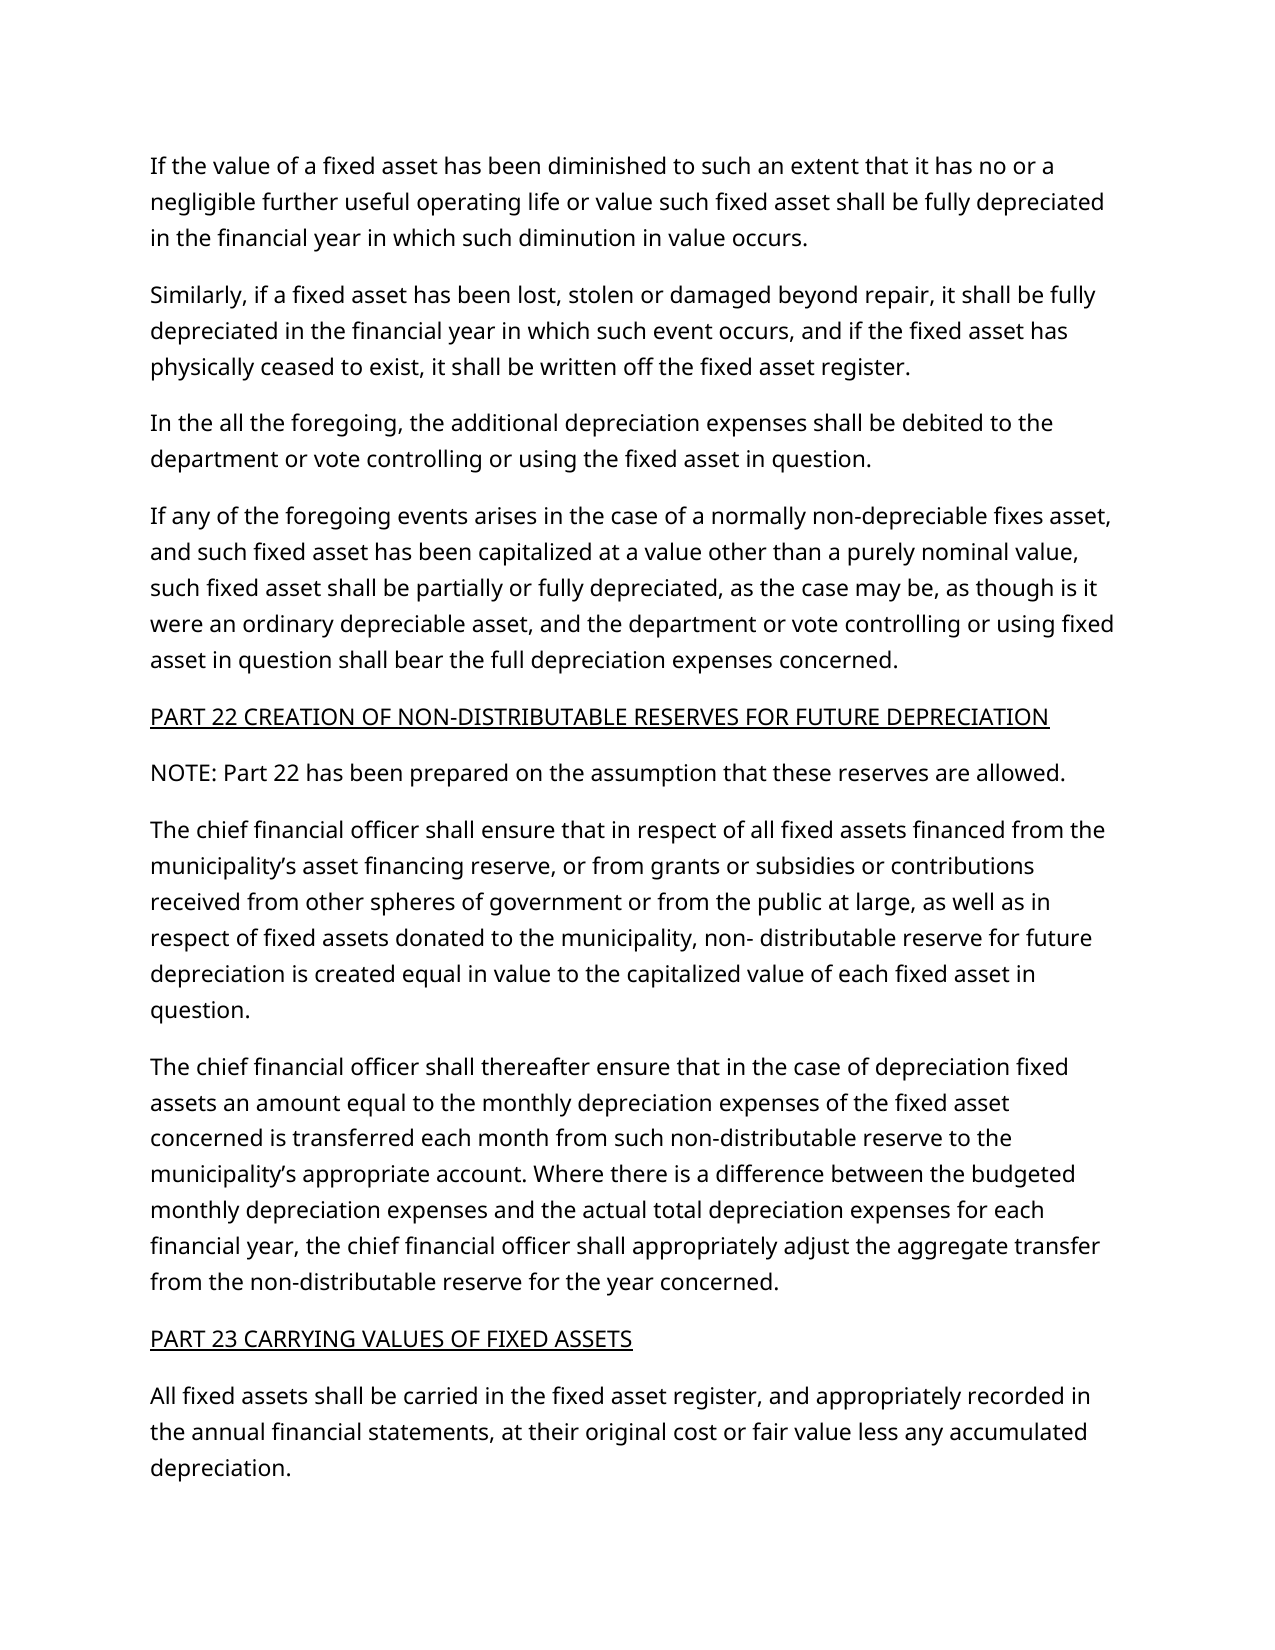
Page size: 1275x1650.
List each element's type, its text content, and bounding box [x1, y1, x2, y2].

text If any of the foregoing events arises in the case of a normally non-depreciable fixes asset, and such fixed asset has been capitalized at a value other than a purely nominal value, such fixed asset shall be partially or fully depreciated, as the case may be, as though is it were an ordinary depreciable asset, and the department or vote controlling or using fixed asset in question shall bear the full depreciation expenses concerned. [150, 500, 1125, 675]
text If the value of a fixed asset has been diminished to such an extent that it has no or a negligible further useful operating life or value such fixed asset shall be fully depreciated in the financial year in which such diminution in value occurs. [150, 150, 1125, 253]
text In the all the foregoing, the additional depreciation expenses shall be debited to the department or vote controlling or using the fixed asset in question. [150, 407, 1125, 474]
text The chief financial officer shall ensure that in respect of all fixed assets financed from the municipality’s asset financing reserve, or from grants or subsidies or contributions received from other spheres of government or from the public at large, as well as in respect of fixed assets donated to the municipality, non- distributable reserve for future depreciation is created equal in value to the capitalized value of each fixed asset in question. [150, 814, 1125, 1025]
text PART 23 CARRYING VALUES OF FIXED ASSETS [150, 1323, 1125, 1354]
text The chief financial officer shall thereafter ensure that in the case of depreciation fixed assets an amount equal to the monthly depreciation expenses of the fixed asset concerned is transferred each month from such non-distributable reserve to the municipality’s appropriate account. Where there is a difference between the budgeted monthly depreciation expenses and the actual total depreciation expenses for each financial year, the chief financial officer shall appropriately adjust the aggregate transfer from the non-distributable reserve for the year concerned. [150, 1051, 1125, 1297]
text Similarly, if a fixed asset has been lost, stolen or damaged beyond repair, it shall be fully depreciated in the financial year in which such event occurs, and if the fixed asset has physically ceased to exist, it shall be written off the fixed asset register. [150, 279, 1125, 382]
text NOTE: Part 22 has been prepared on the assumption that these reserves are allowed. [150, 757, 1125, 788]
text PART 22 CREATION OF NON-DISTRIBUTABLE RESERVES FOR FUTURE DEPRECIATION [150, 701, 1125, 732]
text All fixed assets shall be carried in the fixed asset register, and appropriately recorded in the annual financial statements, at their original cost or fair value less any accumulated depreciation. [150, 1380, 1125, 1483]
